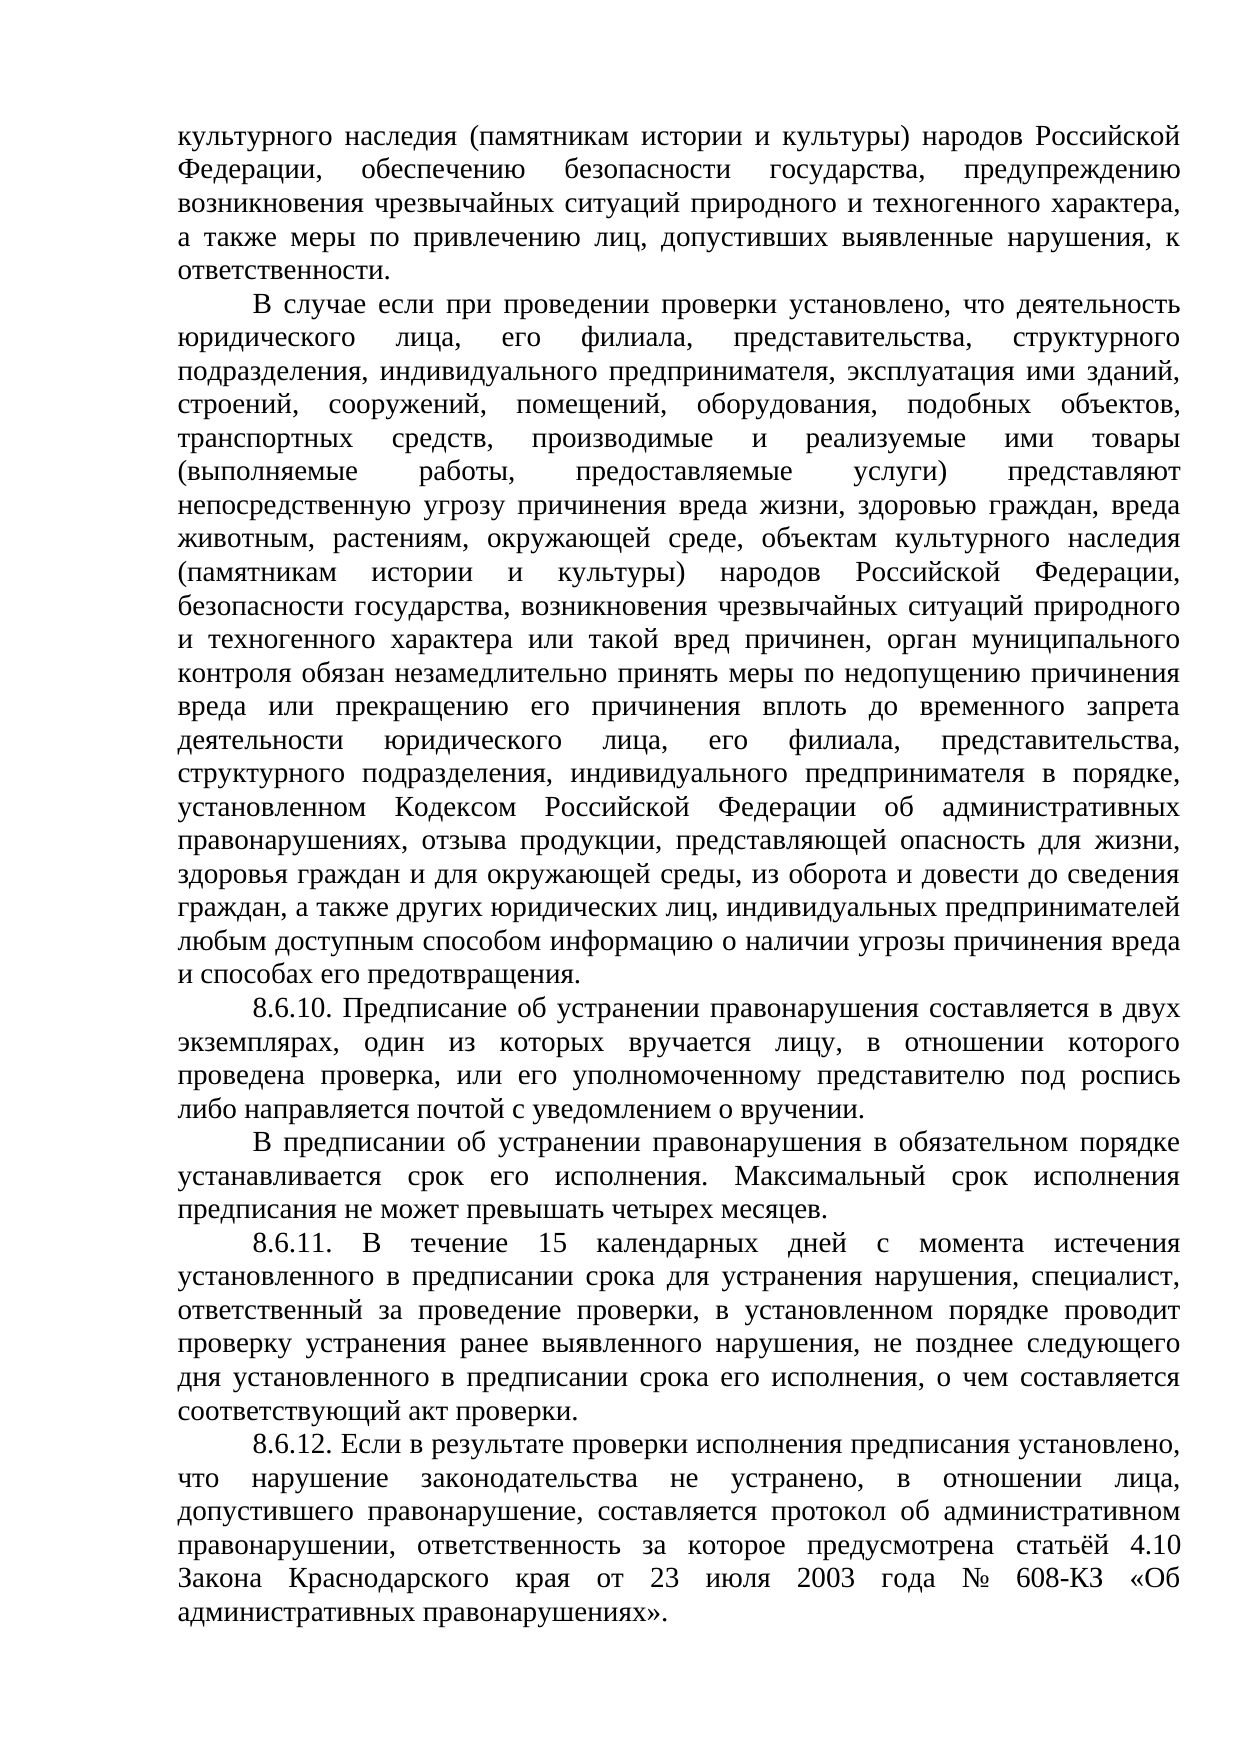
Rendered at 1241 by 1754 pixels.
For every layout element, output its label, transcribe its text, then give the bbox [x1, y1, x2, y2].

text 8.6.11. В течение 15 календарных дней с момента истечения установленного в предписании срока для устранения нарушения, специалист, ответственный за проведение проверки, в установленном порядке проводит проверку устранения ранее выявленного нарушения, не позднее следующего дня установленного в предписании срока его исполнения, о чем составляется соответствующий акт проверки. [177, 1225, 1181, 1426]
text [177, 118, 1181, 286]
text В случае если при проведении проверки установлено, что деятельность юридического лица, его филиала, представительства, структурного подразделения, индивидуального предпринимателя, эксплуатация ими зданий, строений, сооружений, помещений, оборудования, подобных объектов, транспортных средств, производимые и реализуемые ими товары (выполняемые работы, предоставляемые услуги) представляют непосредственную угрозу причинения вреда жизни, здоровью граждан, вреда животным, растениям, окружающей среде, объектам культурного наследия (памятникам истории и культуры) народов Российской Федерации, безопасности государства, возникновения чрезвычайных ситуаций природного и техногенного характера или такой вред причинен, орган муниципального контроля обязан незамедлительно принять меры по недопущению причинения вреда или прекращению его причинения вплоть до временного запрета деятельности юридического лица, его филиала, представительства, структурного подразделения, индивидуального предпринимателя в порядке, установленном Кодексом Российской Федерации об административных правонарушениях, отзыва продукции, представляющей опасность для жизни, здоровья граждан и для окружающей среды, из оборота и довести до сведения граждан, а также других юридических лиц, индивидуальных предпринимателей любым доступным способом информацию о наличии угрозы причинения вреда и способах его предотвращения. [177, 286, 1181, 990]
text 8.6.10. Предписание об устранении правонарушения составляется в двух экземплярах, один из которых вручается лицу, в отношении которого проведена проверка, или его уполномоченному представителю под роспись либо направляется почтой с уведомлением о вручении. [177, 990, 1181, 1124]
text В предписании об устранении правонарушения в обязательном порядке устанавливается срок его исполнения. Максимальный срок исполнения предписания не может превышать четырех месяцев. [177, 1124, 1181, 1225]
text 8.6.12. Если в результате проверки исполнения предписания установлено, что нарушение законодательства не устранено, в отношении лица, допустившего правонарушение, составляется протокол об административном правонарушении, ответственность за которое предусмотрена статьёй 4.10 Закона Краснодарского края от 23 июля 2003 года № 608-КЗ «Об административных правонарушениях». [177, 1426, 1181, 1627]
